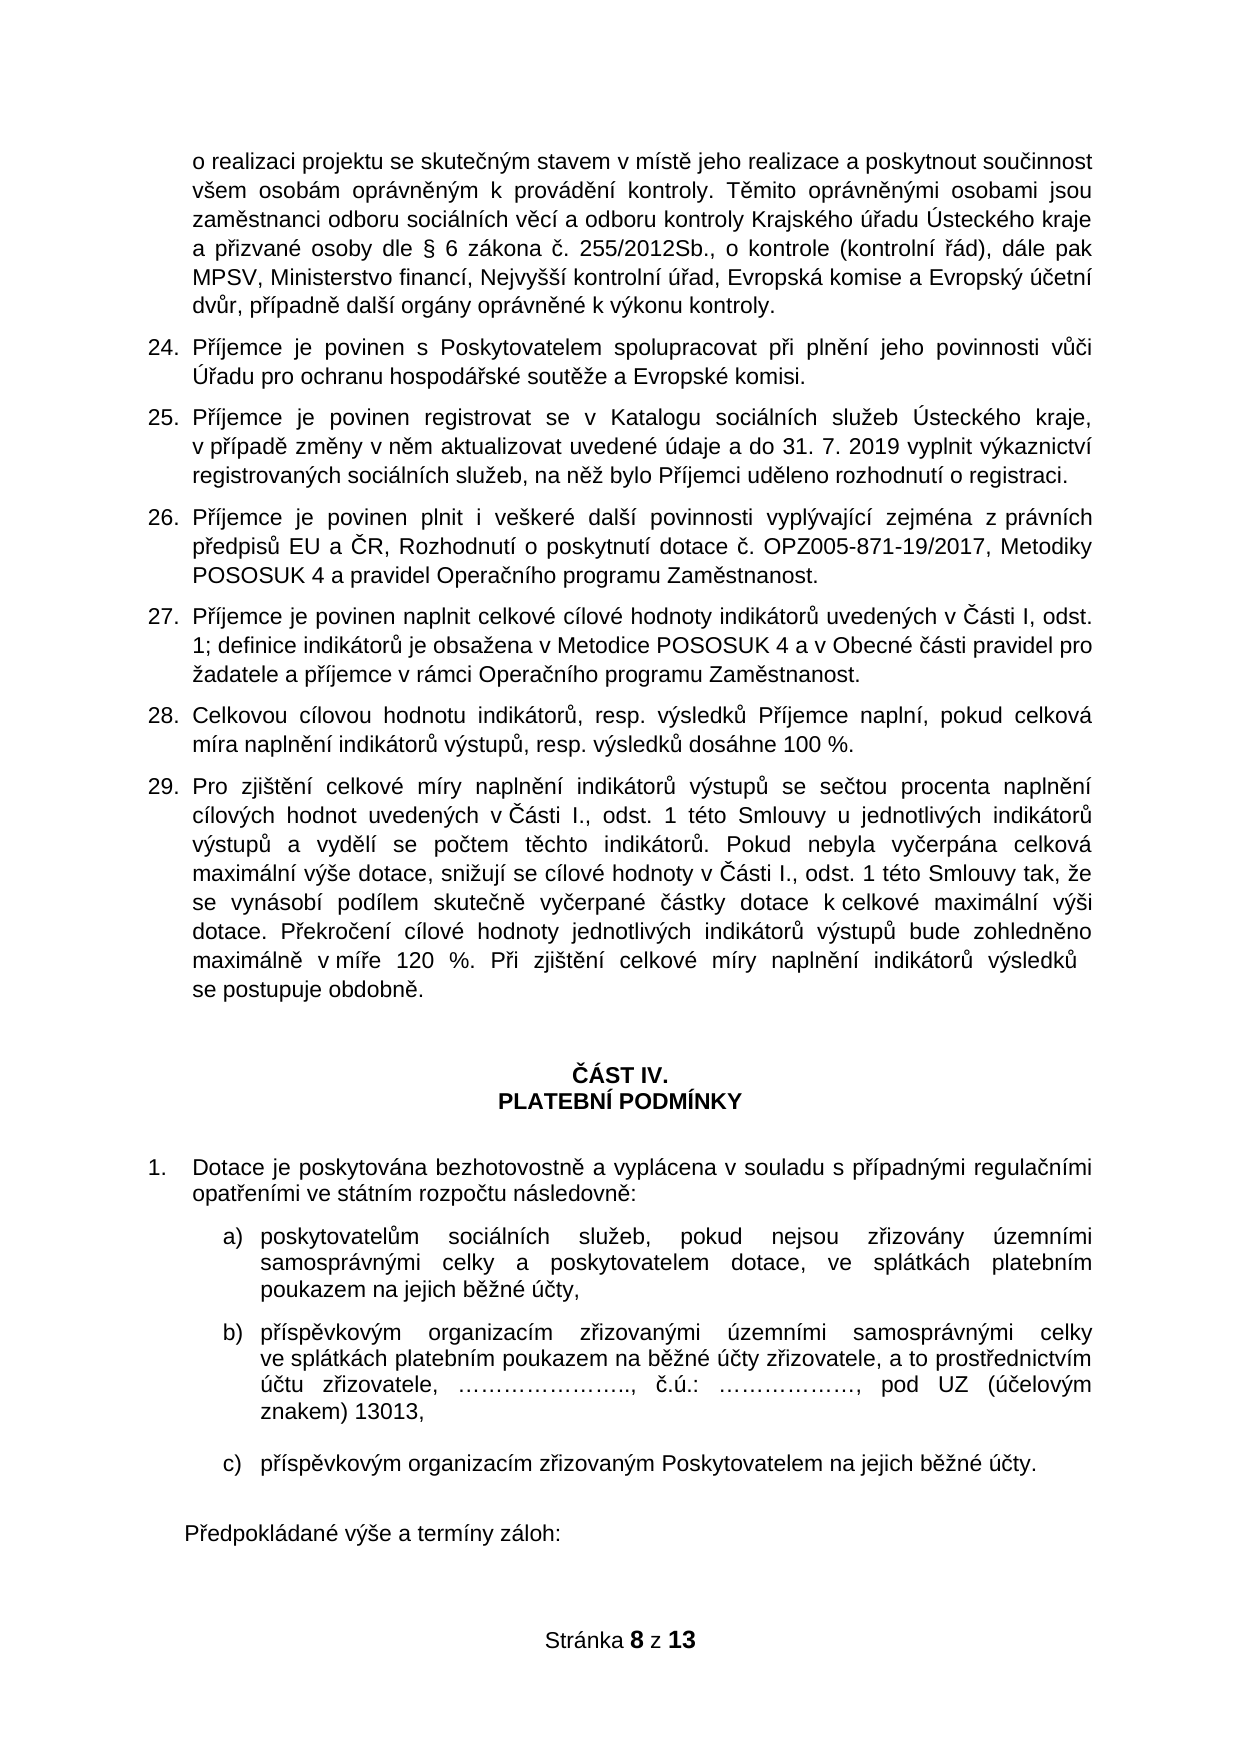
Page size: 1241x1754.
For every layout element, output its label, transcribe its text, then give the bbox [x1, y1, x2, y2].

list Příjemce je povinen s Poskytovatelem spolupracovat při plnění jeho povinnosti vůči Úřadu pro ochranu hospodářské soutěže a Evropské komisi. [148, 334, 1093, 389]
text Předpokládané výše a termíny záloh: [184, 1520, 1093, 1546]
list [148, 148, 1093, 319]
text Část IV. [148, 1062, 1093, 1088]
text Platební podmínky [148, 1088, 1093, 1115]
list Dotace je poskytována bezhotovostně a vyplácena v souladu s případnými regulačními opatřeními ve státním rozpočtu následovně: [148, 1153, 1093, 1206]
list Pro zjištění celkové míry naplnění indikátorů výstupů se sečtou procenta naplnění cílových hodnot uvedených v Části I., odst. 1 této Smlouvy u jednotlivých indikátorů výstupů a vydělí se počtem těchto indikátorů. Pokud nebyla vyčerpána celková maximální výše dotace, snižují se cílové hodnoty v Části I., odst. 1 této Smlouvy tak, že se vynásobí podílem skutečně vyčerpané částky dotace k celkové maximální výši dotace. Překročení cílové hodnoty jednotlivých indikátorů výstupů bude zohledněno maximálně v míře 120 %. Při zjištění celkové míry naplnění indikátorů výsledků se postupuje obdobně. [148, 773, 1093, 1002]
list příspěvkovým organizacím zřizovaným Poskytovatelem na jejich běžné účty. [223, 1450, 1093, 1477]
list Příjemce je povinen registrovat se v Katalogu sociálních služeb Ústeckého kraje, v případě změny v něm aktualizovat uvedené údaje a do 31. 7. 2019 vyplnit výkaznictví registrovaných sociálních služeb, na něž bylo Příjemci uděleno rozhodnutí o registraci. [148, 404, 1093, 488]
list příspěvkovým organizacím zřizovanými územními samosprávnými celky ve splátkách platebním poukazem na běžné účty zřizovatele, a to prostřednictvím účtu zřizovatele, ………………….., č.ú.: ………………, pod UZ (účelovým znakem) 13013, [223, 1319, 1093, 1424]
list Celkovou cílovou hodnotu indikátorů, resp. výsledků Příjemce naplní, pokud celková míra naplnění indikátorů výstupů, resp. výsledků dosáhne 100 %. [148, 702, 1093, 758]
list Příjemce je povinen naplnit celkové cílové hodnoty indikátorů uvedených v Části I, odst. 1; definice indikátorů je obsažena v Metodice POSOSUK 4 a v Obecné části pravidel pro žadatele a příjemce v rámci Operačního programu Zaměstnanost. [148, 603, 1093, 687]
list Příjemce je povinen plnit i veškeré další povinnosti vyplývající zejména z právních předpisů EU a ČR, Rozhodnutí o poskytnutí dotace č. OPZ005-871-19/2017, Metodiky POSOSUK 4 a pravidel Operačního programu Zaměstnanost. [148, 504, 1093, 588]
list poskytovatelům sociálních služeb, pokud nejsou zřizovány územními samosprávnými celky a poskytovatelem dotace, ve splátkách platebním poukazem na jejich běžné účty, [223, 1223, 1093, 1302]
